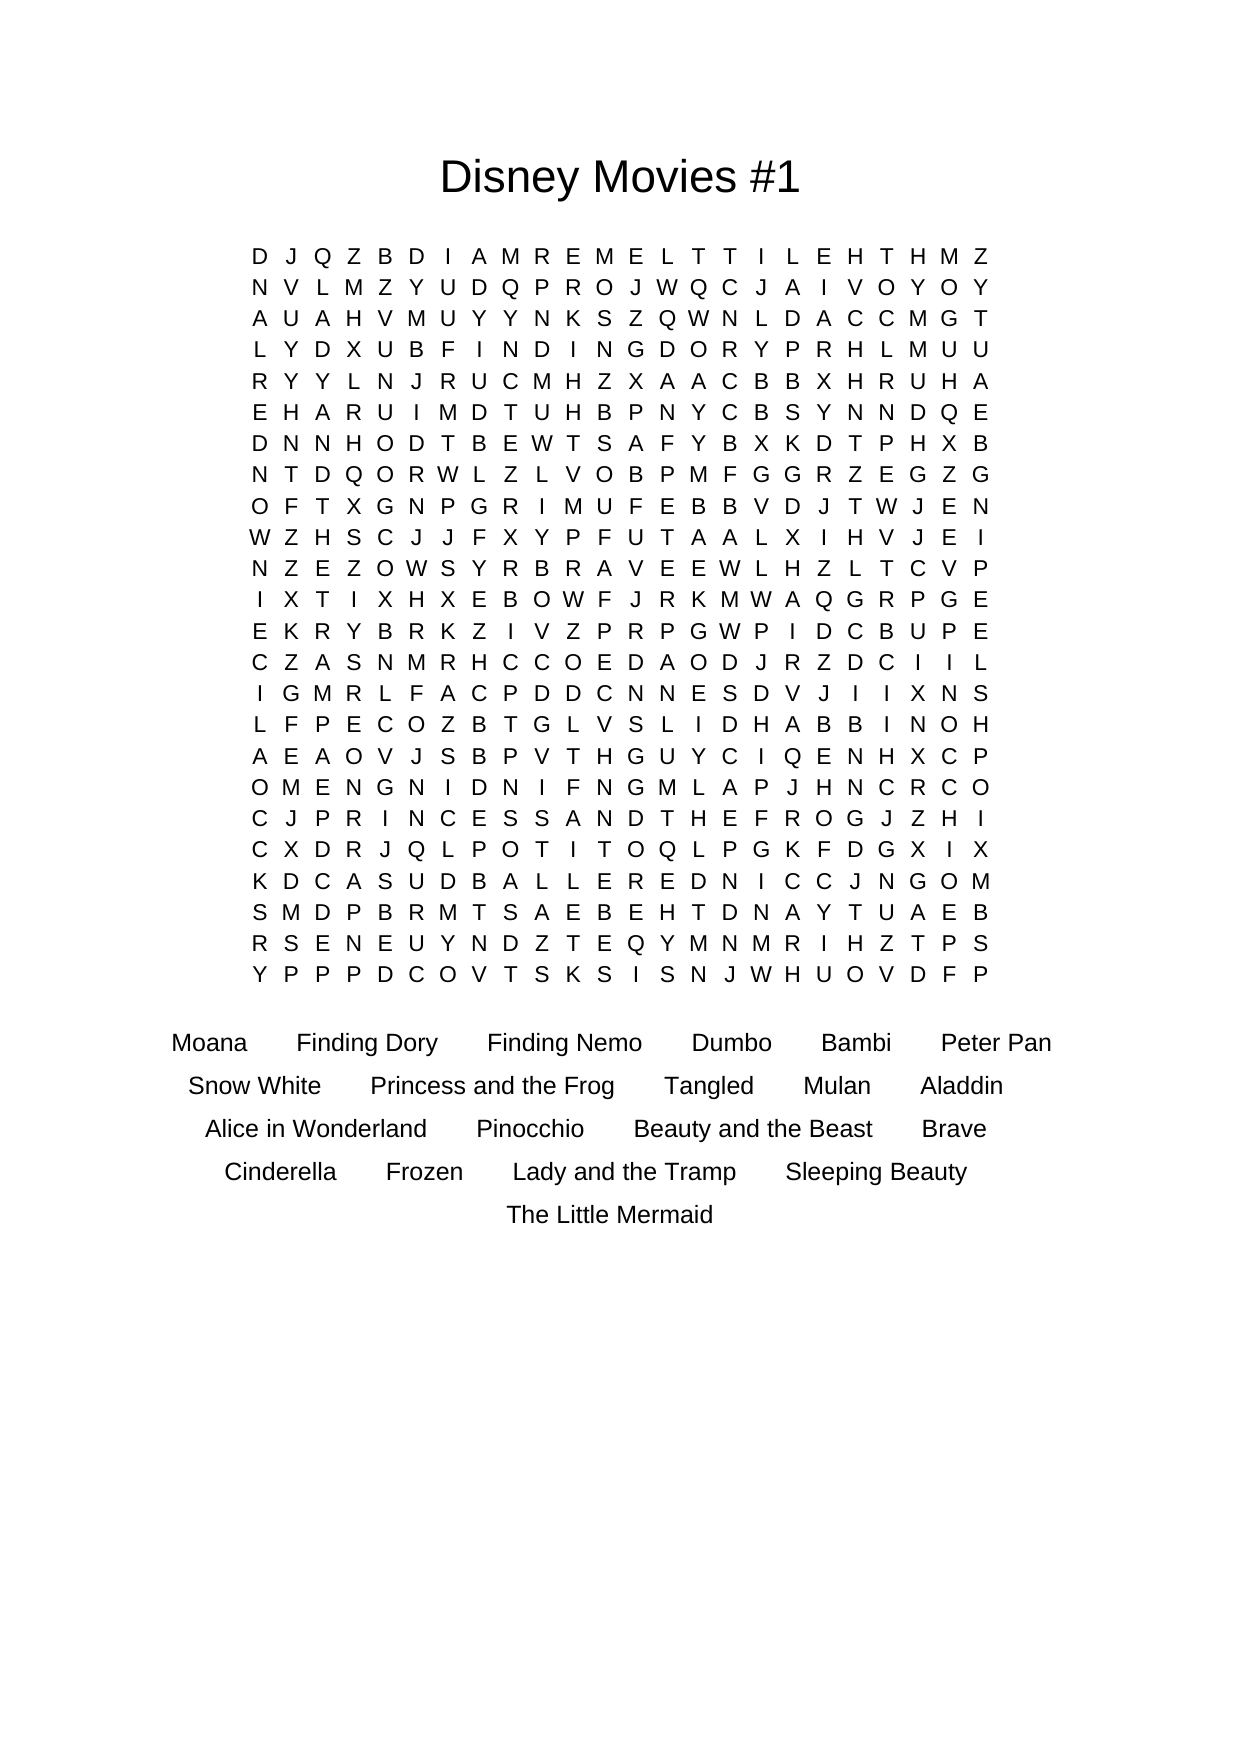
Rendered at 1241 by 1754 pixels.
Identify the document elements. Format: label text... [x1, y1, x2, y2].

table_cell T [558, 928, 589, 959]
table_cell G [840, 584, 871, 615]
table_cell R [808, 459, 839, 490]
table_cell N [714, 928, 745, 959]
table_cell M [526, 365, 557, 396]
table_cell V [526, 740, 557, 771]
table_cell S [589, 959, 620, 990]
table_cell V [558, 459, 589, 490]
table_cell I [495, 615, 526, 646]
table_cell Y [495, 303, 526, 334]
table_cell A [651, 365, 683, 396]
table_cell E [934, 490, 965, 521]
table_cell U [464, 365, 495, 396]
table_cell N [369, 365, 401, 396]
table_cell X [902, 678, 933, 709]
table_header R [526, 240, 557, 271]
table_cell Y [464, 303, 495, 334]
table_cell L [244, 334, 275, 365]
table_cell R [338, 834, 369, 865]
table_cell E [620, 896, 651, 928]
table_cell R [307, 615, 338, 646]
table_header B [369, 240, 401, 271]
table_cell T [432, 428, 463, 459]
table_cell J [401, 365, 432, 396]
table_cell K [777, 834, 808, 865]
table_cell Q [683, 271, 714, 303]
table_cell U [526, 396, 557, 428]
table_cell F [714, 459, 745, 490]
table_cell E [307, 928, 338, 959]
table_cell M [307, 678, 338, 709]
table_cell R [401, 615, 432, 646]
table_cell L [683, 834, 714, 865]
table_cell V [840, 271, 871, 303]
table_cell W [745, 584, 777, 615]
table_cell I [558, 334, 589, 365]
table_cell X [369, 584, 401, 615]
table_cell U [965, 334, 996, 365]
text Moana Finding Dory Finding Nemo Dumbo Bambi Peter Pan Snow White Princess and the Frog Tangled Mulan Aladdin Alice in Wonderland Pinocchio Beauty and the Beast Brave Cinderella Frozen Lady and the Tramp Sleeping Beauty The Little Mermaid [150, 1028, 1090, 1229]
table_cell L [526, 459, 557, 490]
table_cell E [558, 896, 589, 928]
table_cell D [902, 959, 933, 990]
table_cell G [902, 459, 933, 490]
table_cell L [745, 303, 777, 334]
table_cell B [808, 709, 839, 740]
table_cell D [495, 928, 526, 959]
table_cell D [275, 865, 307, 896]
table_cell D [369, 959, 401, 990]
table_cell P [902, 584, 933, 615]
table_cell Y [745, 334, 777, 365]
table_cell S [495, 803, 526, 834]
table_cell R [808, 334, 839, 365]
table_cell G [934, 584, 965, 615]
table_cell R [620, 865, 651, 896]
table_cell T [589, 834, 620, 865]
table_cell P [965, 553, 996, 584]
table_cell M [558, 490, 589, 521]
table_cell A [777, 271, 808, 303]
table_cell W [432, 459, 463, 490]
table_cell C [902, 553, 933, 584]
table_cell P [934, 928, 965, 959]
table_cell Z [338, 553, 369, 584]
table_cell G [275, 678, 307, 709]
table_cell A [683, 521, 714, 553]
table_cell I [808, 271, 839, 303]
table_cell I [620, 959, 651, 990]
table_cell E [307, 771, 338, 803]
table_cell Y [275, 334, 307, 365]
table_cell M [651, 771, 683, 803]
table_cell H [558, 365, 589, 396]
table_cell G [777, 459, 808, 490]
table_cell H [808, 771, 839, 803]
table_cell W [401, 553, 432, 584]
table_cell U [432, 303, 463, 334]
table_cell M [714, 584, 745, 615]
table_cell F [589, 584, 620, 615]
table_header M [934, 240, 965, 271]
table_cell Y [808, 396, 839, 428]
table_cell T [307, 584, 338, 615]
table_cell T [495, 709, 526, 740]
table_cell H [464, 646, 495, 678]
table_cell G [902, 865, 933, 896]
table_cell E [965, 615, 996, 646]
table_cell A [808, 303, 839, 334]
table_cell H [965, 709, 996, 740]
table_cell R [401, 459, 432, 490]
table_cell P [745, 615, 777, 646]
table_cell K [558, 959, 589, 990]
table_cell P [307, 709, 338, 740]
table_cell Q [338, 459, 369, 490]
table_cell C [808, 865, 839, 896]
table_cell D [307, 334, 338, 365]
table_cell N [683, 959, 714, 990]
table_cell E [965, 584, 996, 615]
table_cell R [495, 490, 526, 521]
table_cell O [934, 709, 965, 740]
table_cell L [338, 365, 369, 396]
table_cell U [808, 959, 839, 990]
table_cell U [275, 303, 307, 334]
table_cell N [840, 771, 871, 803]
table_cell D [808, 428, 839, 459]
table_cell D [714, 709, 745, 740]
table_cell H [275, 396, 307, 428]
table_cell H [871, 740, 902, 771]
title Disney Movies #1 [150, 150, 1090, 203]
table_cell B [589, 396, 620, 428]
table_cell T [526, 834, 557, 865]
table_cell Q [651, 303, 683, 334]
table_cell D [307, 896, 338, 928]
table_cell T [558, 740, 589, 771]
table_cell T [495, 396, 526, 428]
table_cell L [840, 553, 871, 584]
table_cell J [902, 490, 933, 521]
table_cell C [840, 303, 871, 334]
table_cell J [620, 271, 651, 303]
table_cell G [840, 803, 871, 834]
table_cell S [244, 896, 275, 928]
table_cell X [432, 584, 463, 615]
table_cell W [714, 615, 745, 646]
table_cell O [401, 709, 432, 740]
table_cell R [432, 365, 463, 396]
table_cell Q [651, 834, 683, 865]
table_header T [871, 240, 902, 271]
table_cell I [558, 834, 589, 865]
table_cell A [902, 896, 933, 928]
table_cell G [526, 709, 557, 740]
table_cell Z [369, 271, 401, 303]
table_cell Q [777, 740, 808, 771]
table_cell B [369, 896, 401, 928]
table_cell O [589, 271, 620, 303]
table_cell Y [808, 896, 839, 928]
table_cell K [683, 584, 714, 615]
table_cell Z [871, 928, 902, 959]
table_cell R [777, 803, 808, 834]
table_cell D [620, 646, 651, 678]
table_cell G [871, 834, 902, 865]
table_cell N [244, 553, 275, 584]
table_cell M [745, 928, 777, 959]
table_cell L [683, 771, 714, 803]
table_cell P [432, 490, 463, 521]
table_cell Q [620, 928, 651, 959]
table_cell P [338, 959, 369, 990]
table_cell N [714, 865, 745, 896]
table_cell M [275, 896, 307, 928]
table_cell A [526, 896, 557, 928]
table_cell Y [683, 740, 714, 771]
table_cell P [495, 678, 526, 709]
table_cell P [526, 271, 557, 303]
table_cell E [464, 584, 495, 615]
table_cell S [714, 678, 745, 709]
table_cell F [401, 678, 432, 709]
table_cell S [589, 428, 620, 459]
table_cell D [401, 428, 432, 459]
table_cell C [777, 865, 808, 896]
table_cell A [714, 771, 745, 803]
table_cell R [338, 803, 369, 834]
table_cell Y [244, 959, 275, 990]
table_header Z [965, 240, 996, 271]
table_cell Q [934, 396, 965, 428]
table_cell X [808, 365, 839, 396]
table_cell Y [432, 928, 463, 959]
table_cell P [495, 740, 526, 771]
table_cell U [401, 865, 432, 896]
table_cell A [307, 740, 338, 771]
table_cell N [495, 771, 526, 803]
table_cell N [840, 396, 871, 428]
table_cell Z [840, 459, 871, 490]
table_cell N [401, 771, 432, 803]
table_cell C [369, 709, 401, 740]
table_cell U [620, 521, 651, 553]
table_cell Q [495, 271, 526, 303]
table_cell D [620, 803, 651, 834]
table_cell Z [464, 615, 495, 646]
table_cell K [275, 615, 307, 646]
table_cell A [777, 709, 808, 740]
table_cell A [620, 428, 651, 459]
table_cell Y [338, 615, 369, 646]
table_header L [651, 240, 683, 271]
table_cell S [432, 553, 463, 584]
table_cell P [464, 834, 495, 865]
table_cell V [526, 615, 557, 646]
table_cell M [902, 334, 933, 365]
table_cell O [338, 740, 369, 771]
table_cell C [840, 615, 871, 646]
table_cell S [777, 396, 808, 428]
table_cell I [902, 646, 933, 678]
table_cell O [558, 646, 589, 678]
table_cell E [651, 553, 683, 584]
table_cell A [589, 553, 620, 584]
table_cell E [244, 615, 275, 646]
table_cell C [526, 646, 557, 678]
table_cell O [369, 428, 401, 459]
table_cell D [651, 334, 683, 365]
table_cell C [495, 646, 526, 678]
table_cell O [934, 865, 965, 896]
table_cell R [338, 396, 369, 428]
table_cell S [275, 928, 307, 959]
table_cell N [244, 459, 275, 490]
table_cell V [871, 959, 902, 990]
table_cell S [495, 896, 526, 928]
table_cell D [558, 678, 589, 709]
table_cell R [620, 615, 651, 646]
table_cell N [651, 678, 683, 709]
table_cell J [808, 678, 839, 709]
table_cell A [244, 303, 275, 334]
table_cell M [683, 459, 714, 490]
table_cell A [338, 865, 369, 896]
table_cell F [808, 834, 839, 865]
table_cell S [526, 959, 557, 990]
table_cell I [401, 396, 432, 428]
table_cell Y [683, 396, 714, 428]
table_cell B [714, 428, 745, 459]
table_cell V [275, 271, 307, 303]
table_cell Y [902, 271, 933, 303]
table_cell O [620, 834, 651, 865]
table_cell I [526, 490, 557, 521]
table_cell B [965, 428, 996, 459]
table_cell C [369, 521, 401, 553]
table_cell R [244, 928, 275, 959]
table_cell V [871, 521, 902, 553]
table_cell H [902, 428, 933, 459]
table_cell I [808, 928, 839, 959]
table_cell N [526, 303, 557, 334]
table_cell H [558, 396, 589, 428]
table_cell L [745, 553, 777, 584]
table_cell V [464, 959, 495, 990]
table_cell C [714, 740, 745, 771]
table_header M [495, 240, 526, 271]
table_cell T [464, 896, 495, 928]
table_cell X [902, 740, 933, 771]
table_cell N [495, 334, 526, 365]
table_cell N [307, 428, 338, 459]
table_cell N [401, 490, 432, 521]
table_cell P [307, 803, 338, 834]
table_cell C [244, 834, 275, 865]
table_cell W [651, 271, 683, 303]
table_cell T [840, 490, 871, 521]
table_cell W [683, 303, 714, 334]
table_cell I [965, 521, 996, 553]
table_header Q [307, 240, 338, 271]
table_cell I [745, 865, 777, 896]
table_cell R [558, 271, 589, 303]
table_cell Q [401, 834, 432, 865]
table_cell G [620, 771, 651, 803]
table_cell Z [526, 928, 557, 959]
table_cell O [934, 271, 965, 303]
table_cell U [871, 896, 902, 928]
table_cell T [871, 553, 902, 584]
table_cell V [934, 553, 965, 584]
table_cell S [338, 521, 369, 553]
table_cell T [965, 303, 996, 334]
table_cell G [934, 303, 965, 334]
table_cell N [401, 803, 432, 834]
table_cell D [464, 271, 495, 303]
table_cell C [307, 865, 338, 896]
table_cell Z [589, 365, 620, 396]
table_cell N [620, 678, 651, 709]
table_cell X [777, 521, 808, 553]
table_cell L [526, 865, 557, 896]
table_cell C [871, 303, 902, 334]
table_header T [714, 240, 745, 271]
table_cell R [777, 928, 808, 959]
table_cell T [683, 896, 714, 928]
table_cell U [902, 615, 933, 646]
table_cell O [244, 490, 275, 521]
table_cell P [275, 959, 307, 990]
table_cell O [369, 459, 401, 490]
table_cell A [244, 740, 275, 771]
table_cell P [871, 428, 902, 459]
table_cell D [745, 678, 777, 709]
table_cell R [338, 678, 369, 709]
table_cell I [526, 771, 557, 803]
table_cell L [871, 334, 902, 365]
table_cell G [745, 834, 777, 865]
table_cell T [840, 428, 871, 459]
table_cell Y [683, 428, 714, 459]
table_cell C [871, 771, 902, 803]
table_cell X [934, 428, 965, 459]
table_cell Y [307, 365, 338, 396]
table_cell W [871, 490, 902, 521]
table_cell A [777, 584, 808, 615]
table_cell E [934, 896, 965, 928]
table_cell X [338, 334, 369, 365]
table_cell F [558, 771, 589, 803]
table_cell M [432, 396, 463, 428]
table_cell X [965, 834, 996, 865]
table_cell I [338, 584, 369, 615]
table_cell P [558, 521, 589, 553]
table_cell N [589, 803, 620, 834]
table_cell R [871, 365, 902, 396]
table_cell O [683, 334, 714, 365]
table_cell U [651, 740, 683, 771]
table_cell D [777, 303, 808, 334]
table_cell R [432, 646, 463, 678]
table_cell T [651, 803, 683, 834]
table_cell I [369, 803, 401, 834]
table_cell B [965, 896, 996, 928]
table_cell M [965, 865, 996, 896]
table_cell G [620, 334, 651, 365]
table_cell M [401, 303, 432, 334]
table_cell X [275, 834, 307, 865]
table_cell A [307, 303, 338, 334]
table_cell N [871, 396, 902, 428]
table_cell B [871, 615, 902, 646]
table_cell Z [275, 553, 307, 584]
table_cell H [338, 428, 369, 459]
table_cell L [558, 709, 589, 740]
table_cell C [714, 271, 745, 303]
table_cell A [965, 365, 996, 396]
table_cell G [620, 740, 651, 771]
table_cell G [464, 490, 495, 521]
table_cell L [307, 271, 338, 303]
table_cell Y [464, 553, 495, 584]
table_cell T [307, 490, 338, 521]
table_cell B [401, 334, 432, 365]
table_cell M [683, 928, 714, 959]
table_cell H [745, 709, 777, 740]
table_cell I [777, 615, 808, 646]
table_header I [745, 240, 777, 271]
table_cell P [934, 615, 965, 646]
table_cell W [526, 428, 557, 459]
table_cell X [902, 834, 933, 865]
table_cell C [714, 365, 745, 396]
table_cell O [871, 271, 902, 303]
table_cell L [651, 709, 683, 740]
table_cell N [589, 771, 620, 803]
table_cell H [401, 584, 432, 615]
table_cell Z [495, 459, 526, 490]
table_cell A [307, 646, 338, 678]
table_cell F [275, 490, 307, 521]
table_cell O [526, 584, 557, 615]
table_cell N [338, 928, 369, 959]
table_cell A [307, 396, 338, 428]
table_header D [244, 240, 275, 271]
table_cell K [432, 615, 463, 646]
table_cell R [495, 553, 526, 584]
table_cell N [338, 771, 369, 803]
table_cell F [651, 428, 683, 459]
table_cell W [244, 521, 275, 553]
table_cell H [777, 959, 808, 990]
table_cell R [902, 771, 933, 803]
table_cell N [714, 303, 745, 334]
table_cell P [777, 334, 808, 365]
table_header D [401, 240, 432, 271]
table_cell U [902, 365, 933, 396]
table_cell I [808, 521, 839, 553]
table_cell O [840, 959, 871, 990]
table_cell O [589, 459, 620, 490]
table_cell V [369, 740, 401, 771]
table_cell S [965, 928, 996, 959]
table_cell P [651, 459, 683, 490]
table_header A [464, 240, 495, 271]
table_cell F [934, 959, 965, 990]
table_cell I [432, 771, 463, 803]
table_cell D [464, 771, 495, 803]
table_cell H [840, 365, 871, 396]
table_cell A [651, 646, 683, 678]
table_cell O [965, 771, 996, 803]
table_cell H [338, 303, 369, 334]
table_header E [558, 240, 589, 271]
table_cell E [808, 740, 839, 771]
table_cell I [871, 678, 902, 709]
table_header E [620, 240, 651, 271]
table_cell J [745, 646, 777, 678]
table_cell G [369, 771, 401, 803]
table_cell I [683, 709, 714, 740]
table_cell I [244, 584, 275, 615]
table_cell S [526, 803, 557, 834]
table_cell D [714, 646, 745, 678]
table_cell J [401, 521, 432, 553]
table_header L [777, 240, 808, 271]
table_cell N [369, 646, 401, 678]
table_cell B [526, 553, 557, 584]
table_cell S [965, 678, 996, 709]
table_cell T [275, 459, 307, 490]
table_cell E [495, 428, 526, 459]
table_cell D [307, 459, 338, 490]
table_cell P [965, 740, 996, 771]
table_cell D [808, 615, 839, 646]
table_cell P [745, 771, 777, 803]
table_cell C [871, 646, 902, 678]
table_cell X [620, 365, 651, 396]
table_cell G [369, 490, 401, 521]
table_cell T [840, 896, 871, 928]
table_cell S [589, 303, 620, 334]
table_cell I [745, 740, 777, 771]
table_cell I [244, 678, 275, 709]
table_cell E [934, 521, 965, 553]
table_cell T [651, 521, 683, 553]
table_cell F [745, 803, 777, 834]
table_cell D [432, 865, 463, 896]
table_cell D [244, 428, 275, 459]
table_header E [808, 240, 839, 271]
table_cell Z [902, 803, 933, 834]
table_cell M [275, 771, 307, 803]
table_cell J [432, 521, 463, 553]
table_cell N [244, 271, 275, 303]
table_cell A [495, 865, 526, 896]
table_cell H [840, 521, 871, 553]
table_cell K [777, 428, 808, 459]
table_cell D [840, 834, 871, 865]
table_cell X [495, 521, 526, 553]
table_cell I [840, 678, 871, 709]
table_cell D [526, 334, 557, 365]
table_cell U [432, 271, 463, 303]
table_cell N [840, 740, 871, 771]
table_cell V [369, 303, 401, 334]
table_cell B [777, 365, 808, 396]
table_cell U [934, 334, 965, 365]
table_cell Z [934, 459, 965, 490]
table_cell B [620, 459, 651, 490]
table_cell H [307, 521, 338, 553]
table_cell O [495, 834, 526, 865]
table_cell Z [808, 646, 839, 678]
table_cell E [369, 928, 401, 959]
table_cell V [777, 678, 808, 709]
table_cell N [934, 678, 965, 709]
table_cell I [934, 834, 965, 865]
table_cell P [965, 959, 996, 990]
table_cell D [526, 678, 557, 709]
table_cell E [244, 396, 275, 428]
table_cell P [714, 834, 745, 865]
table_cell O [244, 771, 275, 803]
table_cell Z [808, 553, 839, 584]
table_cell V [620, 553, 651, 584]
table_cell P [589, 615, 620, 646]
table_cell Z [558, 615, 589, 646]
table_cell C [432, 803, 463, 834]
table_cell F [620, 490, 651, 521]
table_cell S [369, 865, 401, 896]
table_cell G [683, 615, 714, 646]
table_cell D [714, 896, 745, 928]
table_cell D [464, 396, 495, 428]
table_header H [840, 240, 871, 271]
table_header J [275, 240, 307, 271]
table_cell C [244, 646, 275, 678]
table_cell I [871, 709, 902, 740]
table_cell O [432, 959, 463, 990]
table_cell H [934, 365, 965, 396]
table_cell C [934, 740, 965, 771]
table_cell T [902, 928, 933, 959]
table_cell U [589, 490, 620, 521]
table_cell F [464, 521, 495, 553]
table_cell N [651, 396, 683, 428]
table_cell M [902, 303, 933, 334]
table_cell E [871, 459, 902, 490]
table_cell T [558, 428, 589, 459]
table_cell R [714, 334, 745, 365]
table_cell F [275, 709, 307, 740]
table_cell J [840, 865, 871, 896]
table_cell H [777, 553, 808, 584]
table_cell D [840, 646, 871, 678]
table_cell I [464, 334, 495, 365]
table_cell B [464, 865, 495, 896]
table_cell E [965, 396, 996, 428]
table_cell K [558, 303, 589, 334]
table_header I [432, 240, 463, 271]
table_cell N [589, 334, 620, 365]
table_cell I [965, 803, 996, 834]
table_cell Q [808, 584, 839, 615]
table_cell R [558, 553, 589, 584]
table_cell Z [275, 521, 307, 553]
table_cell B [714, 490, 745, 521]
table_cell B [745, 365, 777, 396]
table_header M [589, 240, 620, 271]
table_cell H [651, 896, 683, 928]
table_cell A [558, 803, 589, 834]
table_cell U [369, 334, 401, 365]
table_header T [683, 240, 714, 271]
table_cell J [808, 490, 839, 521]
table_cell R [871, 584, 902, 615]
table_cell X [275, 584, 307, 615]
table_cell D [683, 865, 714, 896]
table_cell S [651, 959, 683, 990]
table_cell G [965, 459, 996, 490]
table_cell J [777, 771, 808, 803]
table_cell O [683, 646, 714, 678]
table_cell L [244, 709, 275, 740]
table_cell M [401, 646, 432, 678]
table_cell L [432, 834, 463, 865]
table_cell E [589, 646, 620, 678]
table_cell U [401, 928, 432, 959]
table_cell V [745, 490, 777, 521]
table_cell O [808, 803, 839, 834]
table_cell C [401, 959, 432, 990]
table_cell B [745, 396, 777, 428]
table_cell C [244, 803, 275, 834]
table_cell B [840, 709, 871, 740]
table_header H [902, 240, 933, 271]
table_cell F [432, 334, 463, 365]
table_cell Z [432, 709, 463, 740]
table_cell V [589, 709, 620, 740]
table_cell C [934, 771, 965, 803]
table_cell X [745, 428, 777, 459]
table_cell R [401, 896, 432, 928]
table_cell D [902, 396, 933, 428]
table_cell N [464, 928, 495, 959]
table_cell N [965, 490, 996, 521]
table_cell S [432, 740, 463, 771]
table_cell B [683, 490, 714, 521]
table_cell W [745, 959, 777, 990]
table_cell Y [275, 365, 307, 396]
table_cell P [620, 396, 651, 428]
table_cell E [589, 865, 620, 896]
table_cell E [683, 678, 714, 709]
table_cell C [589, 678, 620, 709]
table_cell B [464, 428, 495, 459]
table_cell A [432, 678, 463, 709]
table_cell E [651, 490, 683, 521]
table_cell S [620, 709, 651, 740]
table_cell W [558, 584, 589, 615]
table_cell A [683, 365, 714, 396]
table_cell E [307, 553, 338, 584]
table_cell Z [620, 303, 651, 334]
table_cell L [745, 521, 777, 553]
table_cell O [369, 553, 401, 584]
table_cell F [589, 521, 620, 553]
table_cell N [275, 428, 307, 459]
table_cell A [777, 896, 808, 928]
table_cell J [275, 803, 307, 834]
table_cell T [495, 959, 526, 990]
table_cell Y [965, 271, 996, 303]
table_cell R [244, 365, 275, 396]
table_cell K [244, 865, 275, 896]
table_cell C [464, 678, 495, 709]
table_cell R [651, 584, 683, 615]
table_cell B [495, 584, 526, 615]
table_cell J [401, 740, 432, 771]
table_cell C [714, 396, 745, 428]
table_cell E [464, 803, 495, 834]
table_cell E [714, 803, 745, 834]
table_cell U [369, 396, 401, 428]
table_cell J [745, 271, 777, 303]
table_cell B [464, 709, 495, 740]
table_cell Y [526, 521, 557, 553]
table_cell H [840, 334, 871, 365]
table_cell P [651, 615, 683, 646]
table_header Z [338, 240, 369, 271]
table_cell J [369, 834, 401, 865]
table_cell M [338, 271, 369, 303]
table_cell J [871, 803, 902, 834]
table_cell J [902, 521, 933, 553]
table_cell Z [275, 646, 307, 678]
table_cell P [338, 896, 369, 928]
table_cell E [275, 740, 307, 771]
table_cell A [714, 521, 745, 553]
table_cell E [338, 709, 369, 740]
table_cell L [965, 646, 996, 678]
table_cell D [777, 490, 808, 521]
table_cell E [651, 865, 683, 896]
table_cell H [840, 928, 871, 959]
table_cell I [934, 646, 965, 678]
table_cell M [432, 896, 463, 928]
table_cell Y [651, 928, 683, 959]
table_cell E [589, 928, 620, 959]
table_cell Y [401, 271, 432, 303]
table_cell J [620, 584, 651, 615]
table_cell L [558, 865, 589, 896]
table_cell D [307, 834, 338, 865]
table_cell R [777, 646, 808, 678]
table_cell B [369, 615, 401, 646]
table_cell W [714, 553, 745, 584]
table_cell L [369, 678, 401, 709]
table_cell S [338, 646, 369, 678]
table_cell G [745, 459, 777, 490]
table_cell N [902, 709, 933, 740]
table_cell L [464, 459, 495, 490]
table_cell P [307, 959, 338, 990]
table_cell J [714, 959, 745, 990]
table_cell E [683, 553, 714, 584]
table_cell N [745, 896, 777, 928]
table_cell H [683, 803, 714, 834]
table_cell B [589, 896, 620, 928]
table_cell X [338, 490, 369, 521]
table_cell B [464, 740, 495, 771]
table_cell N [871, 865, 902, 896]
table_cell H [589, 740, 620, 771]
table_cell C [495, 365, 526, 396]
table_cell H [934, 803, 965, 834]
